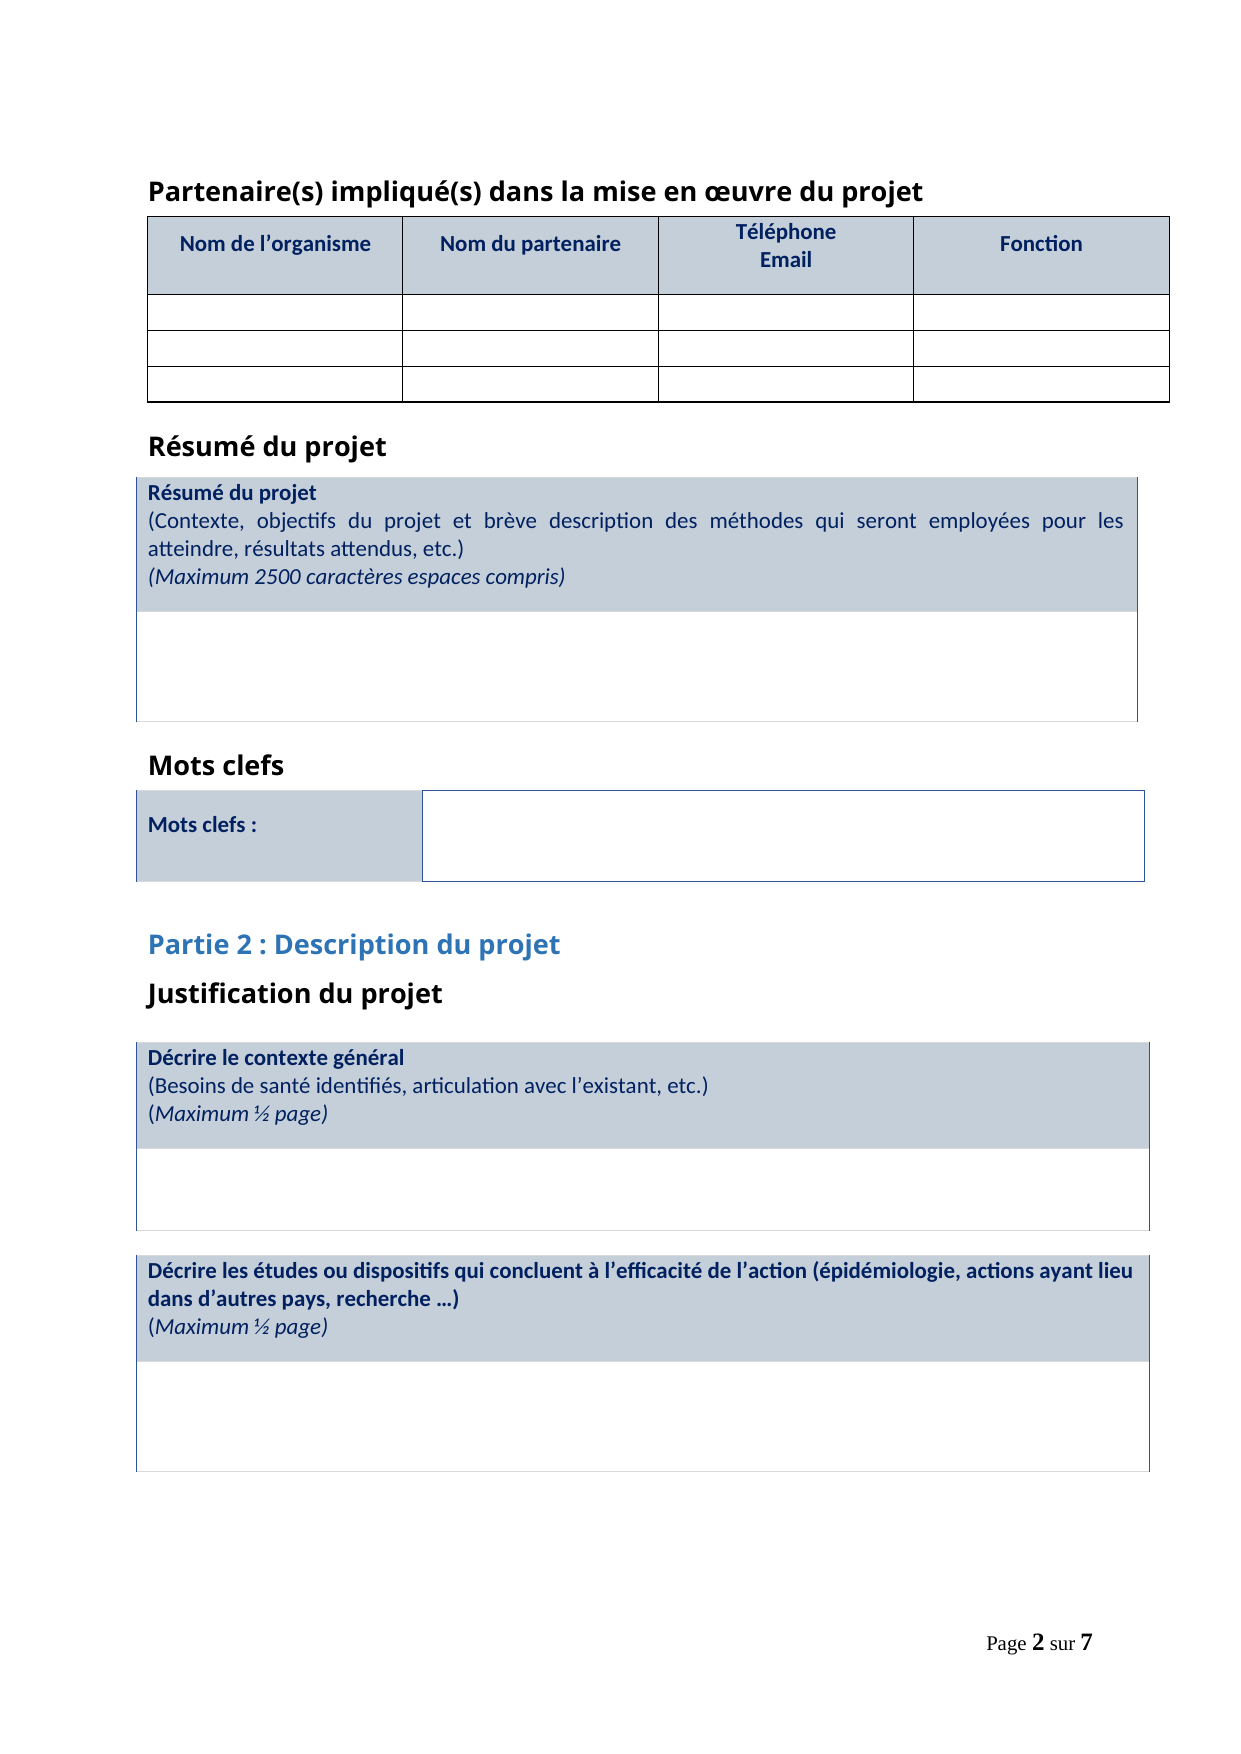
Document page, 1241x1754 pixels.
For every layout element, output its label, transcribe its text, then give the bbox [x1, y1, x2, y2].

subtitle Résumé du projet [148, 427, 1093, 464]
table_cell [148, 331, 402, 366]
table_header Décrire les études ou dispositifs qui concluent à l’efficacité de l’action (épidémiologie, actions ayant lieu dans d’autres pays, recherche …) (Maximum ½ page) [137, 1256, 1149, 1361]
subtitle Justification du projet [148, 975, 1093, 1012]
table_cell [659, 331, 913, 366]
table_cell [914, 295, 1169, 329]
table_cell [403, 331, 658, 366]
table_header Mots clefs : [137, 791, 422, 881]
table_cell [148, 295, 402, 329]
table_cell [137, 612, 1137, 721]
table_cell [914, 331, 1169, 366]
table_cell [659, 367, 913, 401]
table_header Fonction [914, 217, 1169, 294]
table_cell [148, 367, 402, 401]
table_cell [137, 1362, 1149, 1471]
subtitle Partenaire(s) impliqué(s) dans la mise en œuvre du projet [148, 173, 1093, 209]
table_header [423, 791, 1144, 881]
table_header Résumé du projet (Contexte, objectifs du projet et brève description des méthodes qui seront employées pour les atteindre, résultats attendus, etc.) (Maximum 2500 caractères espaces compris) [137, 478, 1137, 611]
table_header Nom de l’organisme [148, 217, 402, 294]
subtitle Partie 2 : Description du projet [148, 925, 1093, 962]
subtitle Mots clefs [148, 747, 1093, 783]
table_cell [659, 295, 913, 329]
table_cell [403, 295, 658, 329]
table_header Téléphone Email [659, 217, 913, 294]
table_cell [914, 367, 1169, 401]
table_cell [403, 367, 658, 401]
table_header Nom du partenaire [403, 217, 658, 294]
table_cell [137, 1149, 1149, 1230]
table_header Décrire le contexte général (Besoins de santé identifiés, articulation avec l’existant, etc.) (Maximum ½ page) [137, 1043, 1149, 1148]
